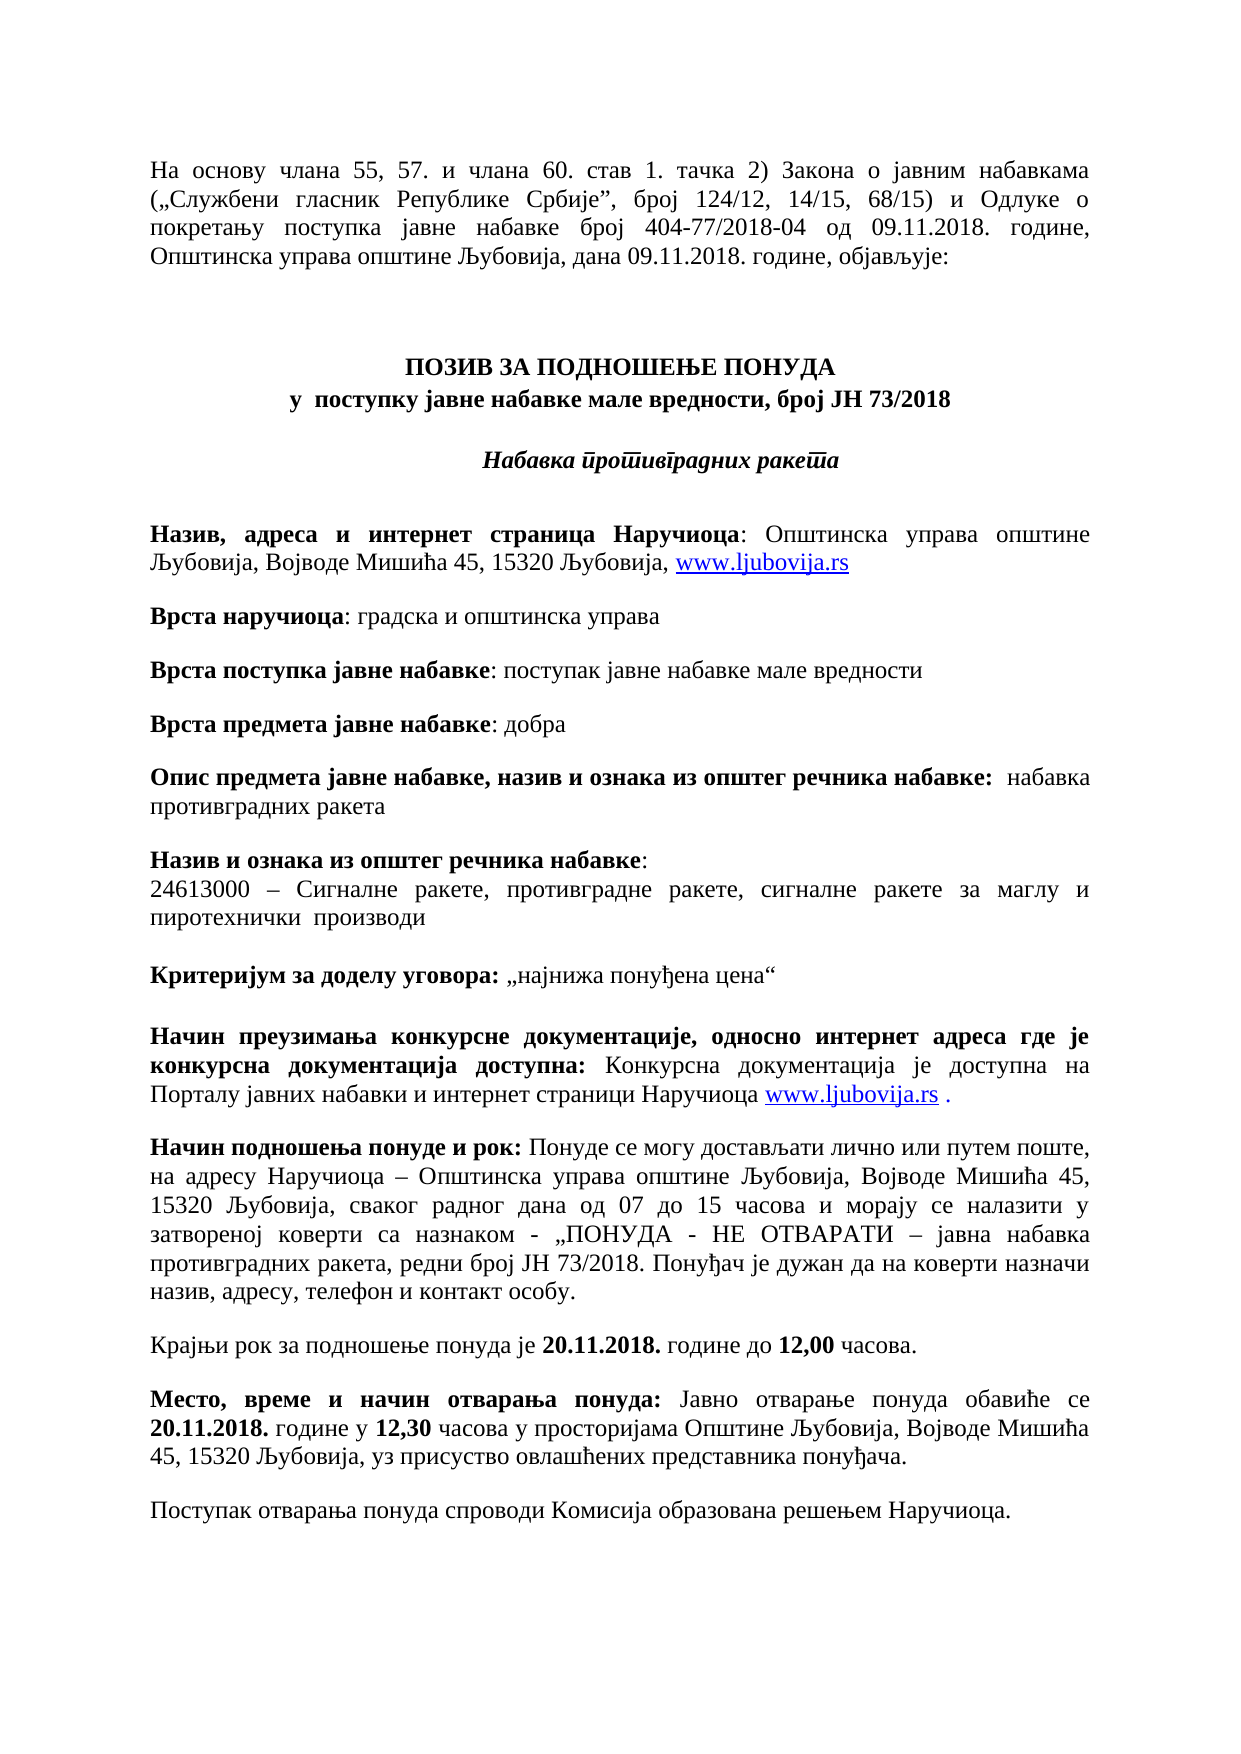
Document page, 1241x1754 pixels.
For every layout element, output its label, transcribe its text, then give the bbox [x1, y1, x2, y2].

text Опис предмета јавне набавке, назив и ознака из општег речника набавке: набавка противградних ракета [150, 762, 1090, 820]
text Врста предмета јавне набавке: добра [150, 709, 1090, 737]
text Начин подношења понуде и рок: Понуде се могу достављати лично или путем поште, на адресу Наручиоца – Општинска управа општине Љубовија, Војводе Мишића 45, 15320 Љубовија, сваког радног дана од 07 до 15 часова и морају се налазити у затвореној коверти са назнаком - „ПОНУДА - НЕ ОТВАРАТИ – јавна набавка противградних ракета, редни број ЈН 73/2018. Понуђач је дужан да на коверти назначи назив, адресу, телефон и контакт особу. [150, 1132, 1090, 1305]
text Врста наручиоца: градска и општинска управа [150, 601, 1090, 630]
text Набавка противградних ракета [150, 445, 1090, 474]
text ПОЗИВ ЗА ПОДНОШЕЊЕ ПОНУДА [150, 352, 1090, 380]
text Место, време и начин отварања понуда: Јавно отварање понуда обавиће се 20.11.2018. године у 12,30 часова у просторијама Општине Љубовија, Војводе Мишића 45, 15320 Љубовија, уз присуство овлашћених представника понуђача. [150, 1384, 1090, 1470]
text у поступку јавне набавке мале вредности, број ЈН 73/2018 [150, 384, 1090, 413]
text Врста поступка јавне набавке: поступак јавне набавке мале вредности [150, 655, 1090, 684]
text Начин преузимања конкурсне документације, односно интернет адресa где је конкурсна документација доступна: Конкурсна документација је доступна на Порталу јавних набавки и интернет страници Наручиоца www.ljubovija.rs . [150, 1021, 1090, 1107]
text Крајњи рок за подношење понуда је 20.11.2018. године до 12,00 часова. [150, 1330, 1090, 1359]
text Поступак отварања понуда спроводи Комисија образована решењем Наручиоца. [150, 1495, 1090, 1524]
text 24613000 – Сигналне ракете, противградне ракете, сигналне ракете за маглу и пиротехнички производи [150, 874, 1090, 931]
text Назив, адреса и интернет страница Наручиоца: Општинска управа општине Љубовија, Војводе Мишића 45, 15320 Љубовија, www.ljubovija.rs [150, 519, 1090, 576]
text На основу члана 55, 57. и члана 60. став 1. тачка 2) Закона о јавним набавкама („Службени гласник Републике Србије”, број 124/12, 14/15, 68/15) и Одлуке о покретању поступка јавне набавке број 404-77/2018-04 од 09.11.2018. године, Општинска управа општине Љубовија, дана 09.11.2018. године, објављује: [150, 155, 1090, 270]
text Критеријум за доделу уговора: „најнижа понуђена цена“ [150, 960, 1090, 989]
text Назив и ознака из општег речника набавке: [150, 845, 1090, 874]
